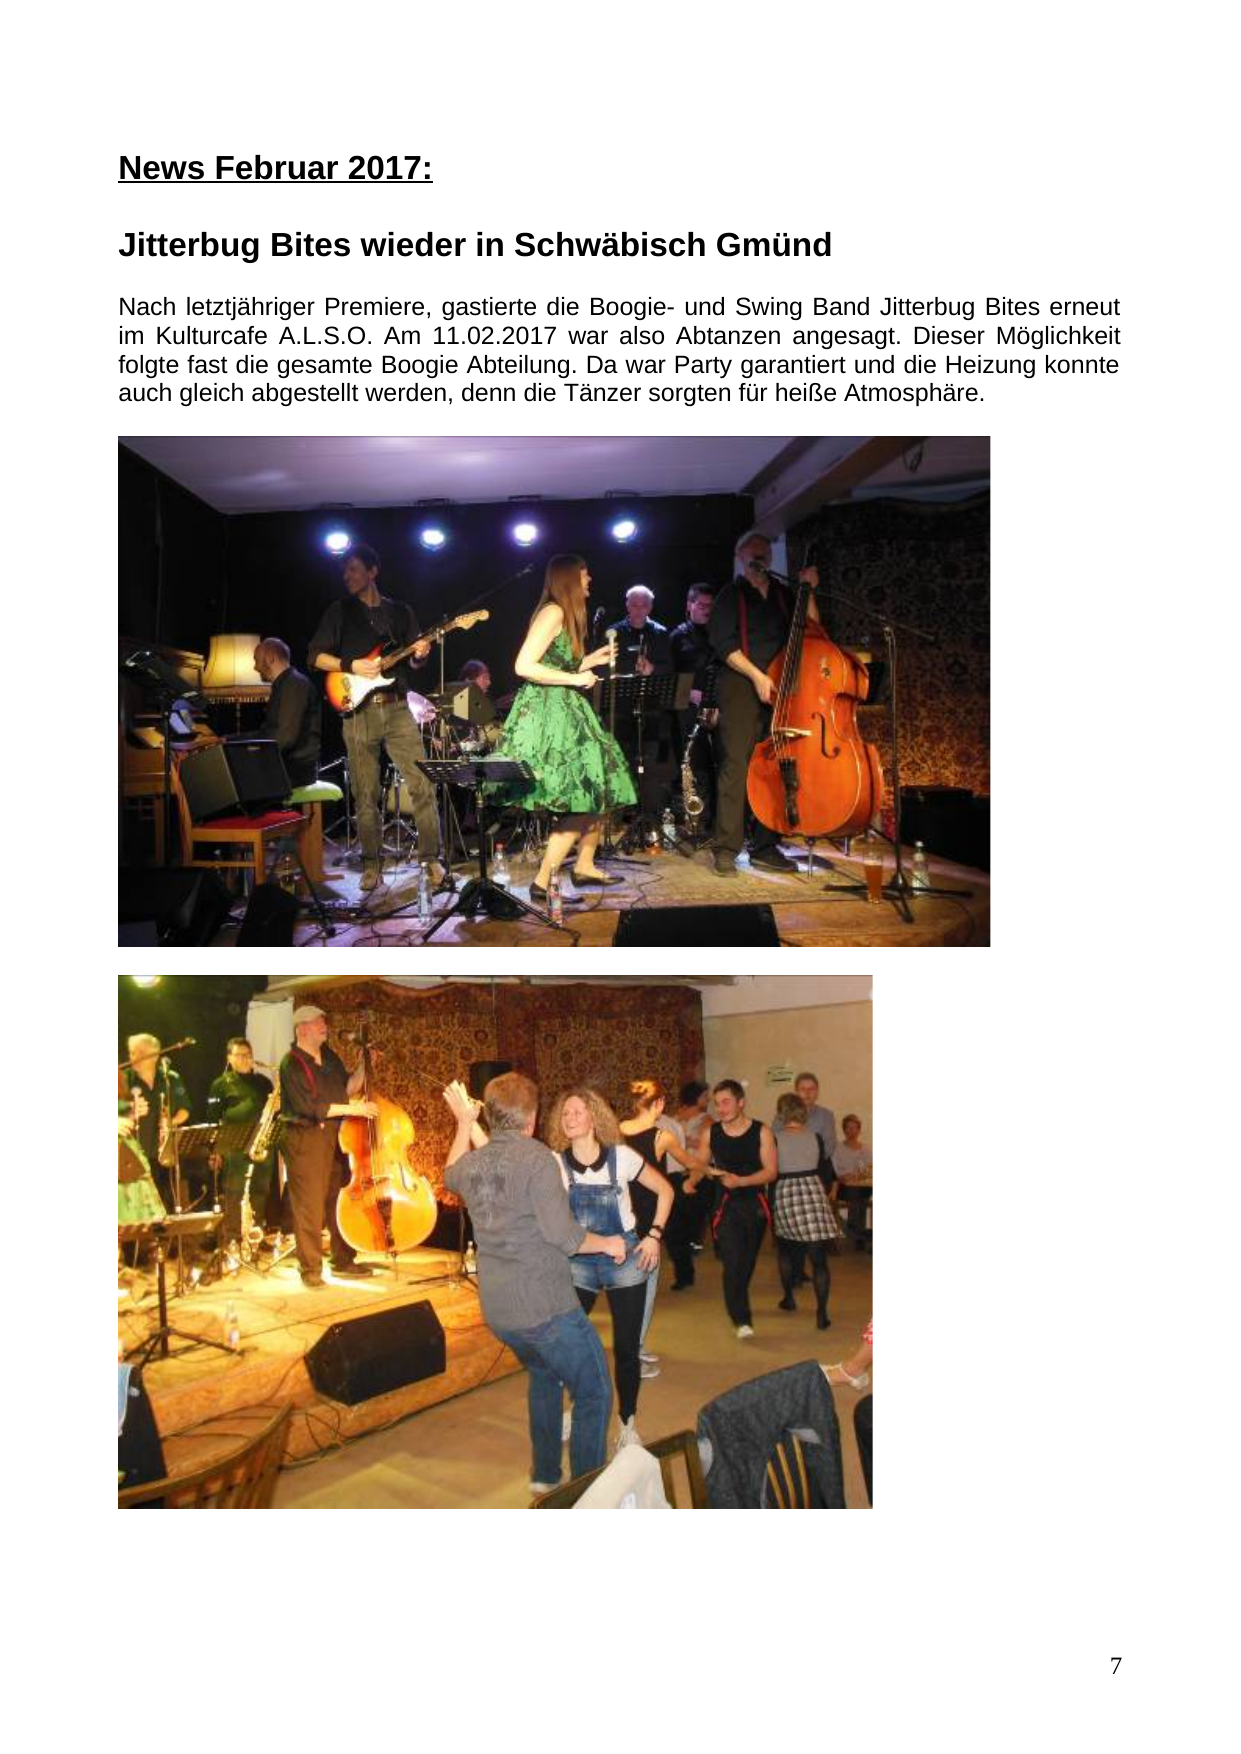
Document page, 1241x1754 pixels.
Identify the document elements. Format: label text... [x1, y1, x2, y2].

subtitle Jitterbug Bites wieder in Schwäbisch Gmünd [118, 224, 1122, 263]
picture [118, 436, 991, 947]
picture [118, 975, 873, 1509]
text News Februar 2017: [118, 148, 1122, 186]
text Nach letztjähriger Premiere, gastierte die Boogie- und Swing Band Jitterbug Bites erneut im Kulturcafe A.L.S.O. Am 11.02.2017 war also Abtanzen angesagt. Dieser Möglichkeit folgte fast die gesamte Boogie Abteilung. Da war Party garantiert und die Heizung konnte auch gleich abgestellt werden, denn die Tänzer sorgten für heiße Atmosphäre. [118, 292, 1122, 407]
